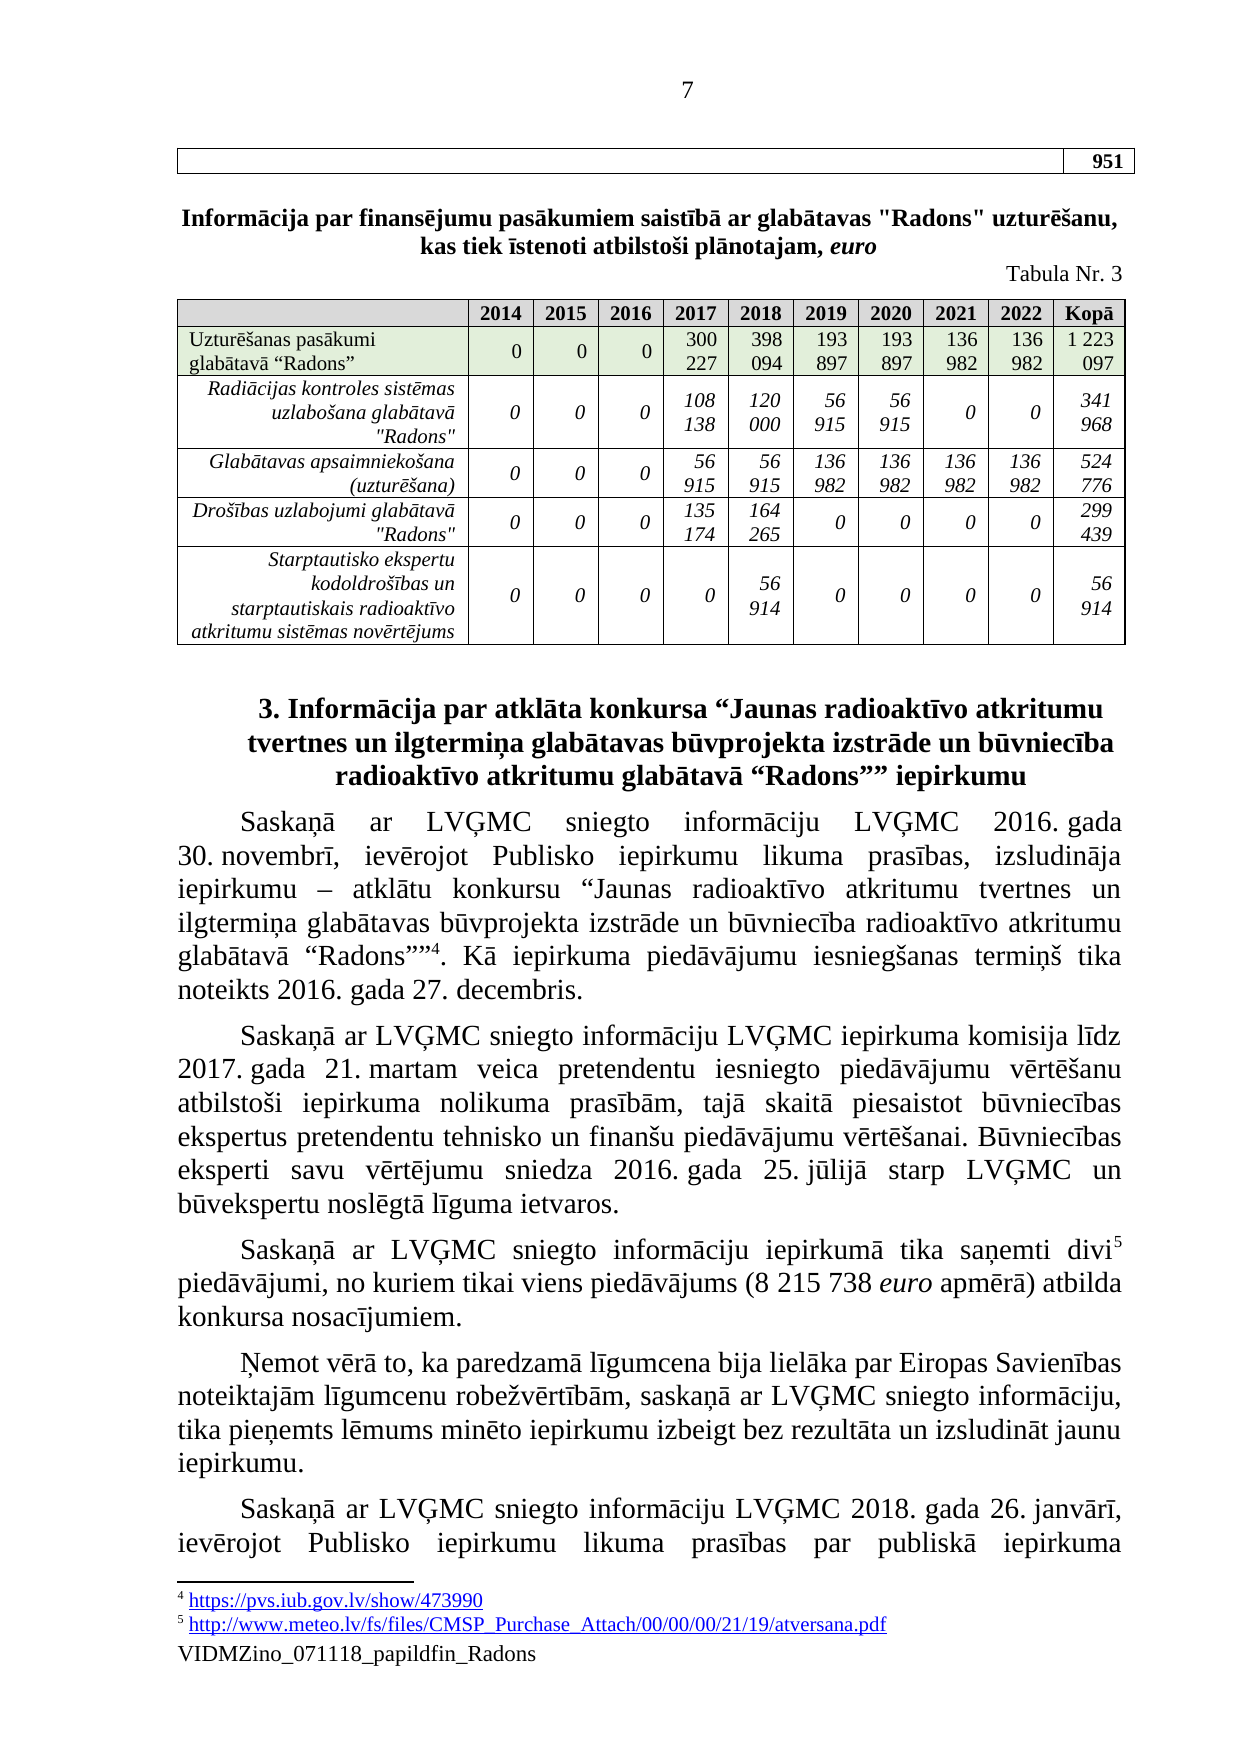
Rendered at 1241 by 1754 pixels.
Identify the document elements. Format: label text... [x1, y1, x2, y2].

table_cell 3 387 951 [1064, 149, 1134, 173]
table_cell 0 [599, 327, 663, 375]
table_cell 0 [534, 498, 598, 546]
text Saskaņā ar LVĢMC sniegto informāciju LVĢMC iepirkuma komisija līdz 2017. gada 21. martam veica pretendentu iesniegto piedāvājumu vērtēšanu atbilstoši iepirkuma nolikuma prasībām, tajā skaitā piesaistot būvniecības ekspertus pretendentu tehnisko un finanšu piedāvājumu vērtēšanai. Būvniecības eksperti savu vērtējumu sniedza 2016. gada 25. jūlijā starp LVĢMC un būvekspertu noslēgtā līguma ietvaros. [177, 1018, 1122, 1219]
table_cell 120 000 [729, 376, 793, 448]
table_cell 0 [469, 376, 533, 448]
table_cell 56 915 [794, 376, 858, 448]
text Saskaņā ar LVĢMC sniegto informāciju LVĢMC 2016. gada 30. novembrī, ievērojot Publisko iepirkumu likuma prasības, izsludināja iepirkumu – atklātu konkursu “Jaunas radioaktīvo atkritumu tvertnes un ilgtermiņa glabātavas būvprojekta izstrāde un būvniecība radioaktīvo atkritumu glabātavā “Radons””. Kā iepirkuma piedāvājumu iesniegšanas termiņš tika noteikts 2016. gada 27. decembris. [177, 804, 1122, 1006]
table_cell 0 [989, 498, 1053, 546]
table_cell Starptautisko ekspertu kodoldrošības un starptautiskais radioaktīvo atkritumu sistēmas novērtējums [178, 547, 468, 643]
table_cell Drošības uzlabojumi glabātavā "Radons" [178, 498, 468, 546]
table_cell 0 [469, 327, 533, 375]
text Informācija par finansējumu pasākumiem saistībā ar glabātavas "Radons" uzturēšanu, kas tiek īstenoti atbilstoši plānotajam, euro [177, 203, 1122, 260]
text Saskaņā ar LVĢMC sniegto informāciju iepirkumā tika saņemti divi piedāvājumi, no kuriem tikai viens piedāvājums (8 215 738 euro apmērā) atbilda konkursa nosacījumiem. [177, 1232, 1122, 1332]
table_header [178, 300, 468, 326]
table_cell 0 [859, 498, 923, 546]
table_cell 0 [924, 498, 988, 546]
table_cell 398 094 [729, 327, 793, 375]
table_cell 135 174 [664, 498, 728, 546]
table_cell 136 982 [924, 327, 988, 375]
table_cell 300 227 [664, 327, 728, 375]
table_cell 0 [534, 547, 598, 643]
table_cell 0 [599, 498, 663, 546]
text Ņemot vērā to, ka paredzamā līgumcena bija lielāka par Eiropas Savienības noteiktajām līgumcenu robežvērtībām, saskaņā ar LVĢMC sniegto informāciju, tika pieņemts lēmums minēto iepirkumu izbeigt bez rezultāta un izsludināt jaunu iepirkumu. [177, 1345, 1122, 1479]
table_cell 136 982 [859, 449, 923, 497]
table_header 2020 [859, 300, 923, 326]
table_cell 0 [794, 547, 858, 643]
table_cell 0 [534, 376, 598, 448]
table_header 2014 [469, 300, 533, 326]
table_cell 0 [469, 547, 533, 643]
table_cell 56 914 [729, 547, 793, 643]
table_cell 299 439 [1054, 498, 1124, 546]
table_cell 0 [989, 376, 1053, 448]
table_header 2018 [729, 300, 793, 326]
table_cell 56 914 [1054, 547, 1124, 643]
table_header 2019 [794, 300, 858, 326]
table_cell 0 [599, 547, 663, 643]
table_cell 0 [989, 547, 1053, 643]
table_cell 0 [534, 327, 598, 375]
table_cell 136 982 [794, 449, 858, 497]
table_cell 56 915 [729, 449, 793, 497]
table_cell 193 897 [859, 327, 923, 375]
table_cell 0 [924, 376, 988, 448]
table_cell 0 [599, 376, 663, 448]
table_header Kopā [1054, 300, 1124, 326]
table_header 2017 [664, 300, 728, 326]
table_cell 136 982 [989, 327, 1053, 375]
table_cell 0 [859, 547, 923, 643]
table_header 2015 [534, 300, 598, 326]
table_cell 136 982 [989, 449, 1053, 497]
table_cell 108 138 [664, 376, 728, 448]
table_cell 0 [469, 498, 533, 546]
table_cell 524 776 [1054, 449, 1124, 497]
table_cell 193 897 [794, 327, 858, 375]
table_header 2016 [599, 300, 663, 326]
text 3. Informācija par atklāta konkursa “Jaunas radioaktīvo atkritumu tvertnes un ilgtermiņa glabātavas būvprojekta izstrāde un būvniecība radioaktīvo atkritumu glabātavā “Radons”” iepirkumu [240, 691, 1122, 792]
table_cell 136 982 [924, 449, 988, 497]
table_cell 0 [534, 449, 598, 497]
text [177, 1492, 1122, 1559]
table_header 2022 [989, 300, 1053, 326]
table_cell Radiācijas kontroles sistēmas uzlabošana glabātavā "Radons" [178, 376, 468, 448]
table_cell 56 915 [664, 449, 728, 497]
table_cell 0 [469, 449, 533, 497]
table_cell 56 915 [859, 376, 923, 448]
table_cell 0 [599, 449, 663, 497]
table_cell Glabātavas apsaimniekošana (uzturēšana) [178, 449, 468, 497]
table_cell Uzturēšanas pasākumi glabātavā “Radons” [178, 327, 468, 375]
table_cell 164 265 [729, 498, 793, 546]
table_cell 341 968 [1054, 376, 1124, 448]
table_cell 1 223 097 [1054, 327, 1124, 375]
text Tabula Nr. 3 [277, 260, 1122, 286]
table_cell 0 [924, 547, 988, 643]
table_cell 0 [794, 498, 858, 546]
table_cell 0 [664, 547, 728, 643]
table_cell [178, 149, 1063, 173]
table_header 2021 [924, 300, 988, 326]
